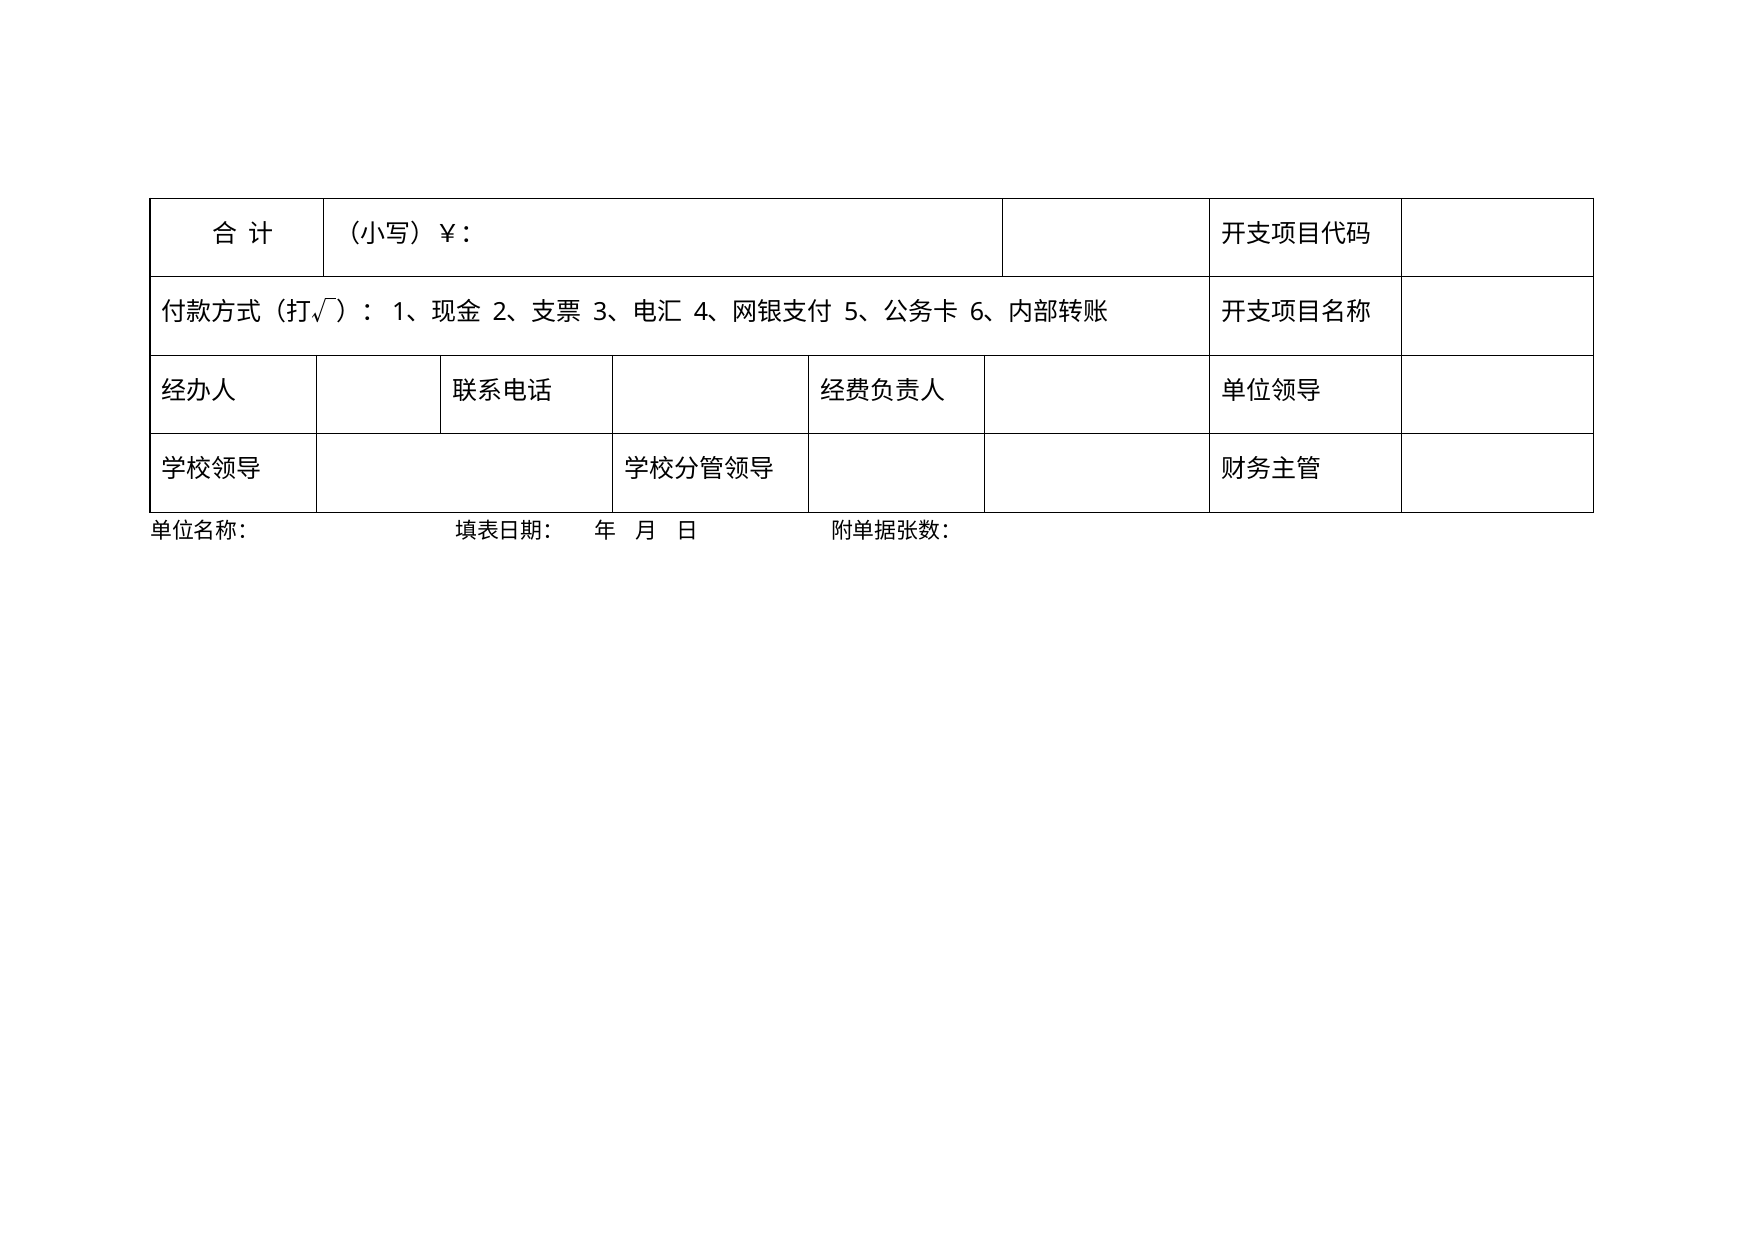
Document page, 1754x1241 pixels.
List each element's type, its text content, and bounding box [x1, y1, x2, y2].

table_cell 开支项目名称 [1210, 277, 1401, 355]
table_cell [1003, 199, 1209, 276]
table_cell [317, 434, 612, 512]
table_cell 学校分管领导 [613, 434, 808, 512]
table_cell 经费负责人 [809, 356, 984, 433]
table_cell 联系电话 [441, 356, 612, 433]
table_cell [985, 356, 1209, 433]
table_cell 财务主管 [1210, 434, 1401, 512]
table_cell 单位领导 [1210, 356, 1401, 433]
table_cell [809, 434, 984, 512]
table_cell [1402, 434, 1593, 512]
table_cell 付款方式（打√）： 1、现金 2、支票 3、电汇 4、网银支付 5、公务卡 6、内部转账 [151, 277, 1209, 355]
table_cell [317, 356, 440, 433]
table_cell [1402, 277, 1593, 355]
table_cell [1402, 356, 1593, 433]
table_cell 报销金额 合 计 [151, 199, 323, 276]
table_cell 经办人 [151, 356, 316, 433]
table_cell [1402, 199, 1593, 276]
table_cell [985, 434, 1209, 512]
table_cell [613, 356, 808, 433]
table_cell 学校领导 [151, 434, 316, 512]
text 单位名称： 填表日期： 年 月 日 附单据张数： [150, 513, 1604, 545]
table_cell （小写）￥： [324, 199, 1002, 276]
table_cell 开支项目代码 [1210, 199, 1401, 276]
